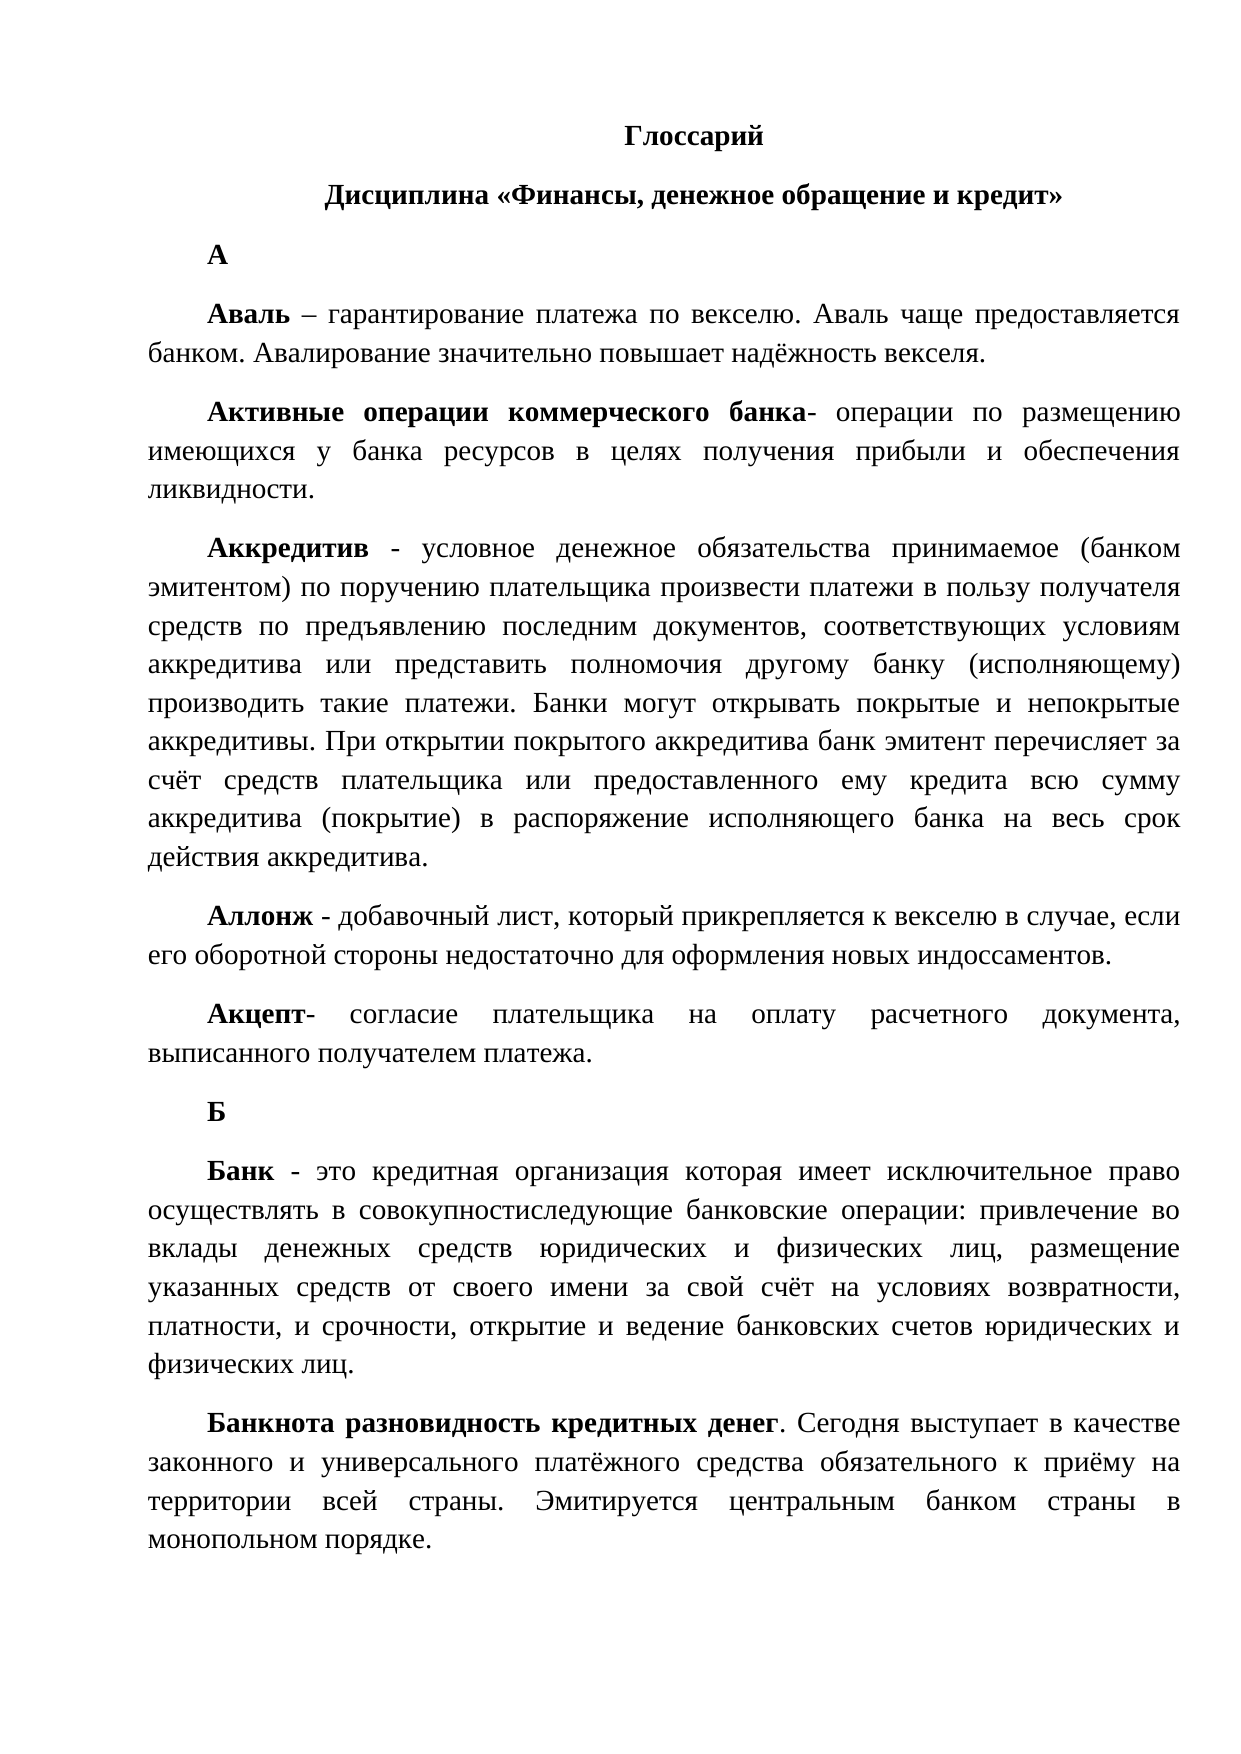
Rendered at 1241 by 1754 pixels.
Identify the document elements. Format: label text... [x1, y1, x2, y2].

text Дисциплина «Финансы, денежное обращение и кредит» [148, 177, 1181, 211]
text А [148, 237, 1181, 270]
text Акцепт- согласие плательщика на оплату расчетного документа, выписанного получателем платежа. [148, 996, 1181, 1068]
text Аккредитив - условное денежное обязательства принимаемое (банком эмитентом) по поручению плательщика произвести платежи в пользу получателя средств по предъявлению последним документов, соответствующих условиям аккредитива или представить полномочия другому банку (исполняющему) производить такие платежи. Банки могут открывать покрытые и непокрытые аккредитивы. При открытии покрытого аккредитива банк эмитент перечисляет за счёт средств плательщика или предоставленного ему кредита всю сумму аккредитива (покрытие) в распоряжение исполняющего банка на весь срок действия аккредитива. [148, 531, 1181, 872]
text Глоссарий [148, 118, 1181, 152]
text Аваль – гарантирование платежа по векселю. Аваль чаще предоставляется банком. Авалирование значительно повышает надёжность векселя. [148, 296, 1181, 368]
text Аллонж - добавочный лист, который прикрепляется к векселю в случае, если его оборотной стороны недостаточно для оформления новых индоссаментов. [148, 898, 1181, 970]
text Банк - это кредитная организация которая имеет исключительное право осуществлять в совокупностиследующие банковские операции: привлечение во вклады денежных средств юридических и физических лиц, размещение указанных средств от своего имени за свой счёт на условиях возвратности, платности, и срочности, открытие и ведение банковских счетов юридических и физических лиц. [148, 1153, 1181, 1380]
text Б [148, 1094, 1181, 1128]
text Банкнота разновидность кредитных денег. Сегодня выступает в качестве законного и универсального платёжного средства обязательного к приёму на территории всей страны. Эмитируется центральным банком страны в монопольном порядке. [148, 1406, 1181, 1555]
text Активные операции коммерческого банка- операции по размещению имеющихся у банка ресурсов в целях получения прибыли и обеспечения ликвидности. [148, 394, 1181, 505]
